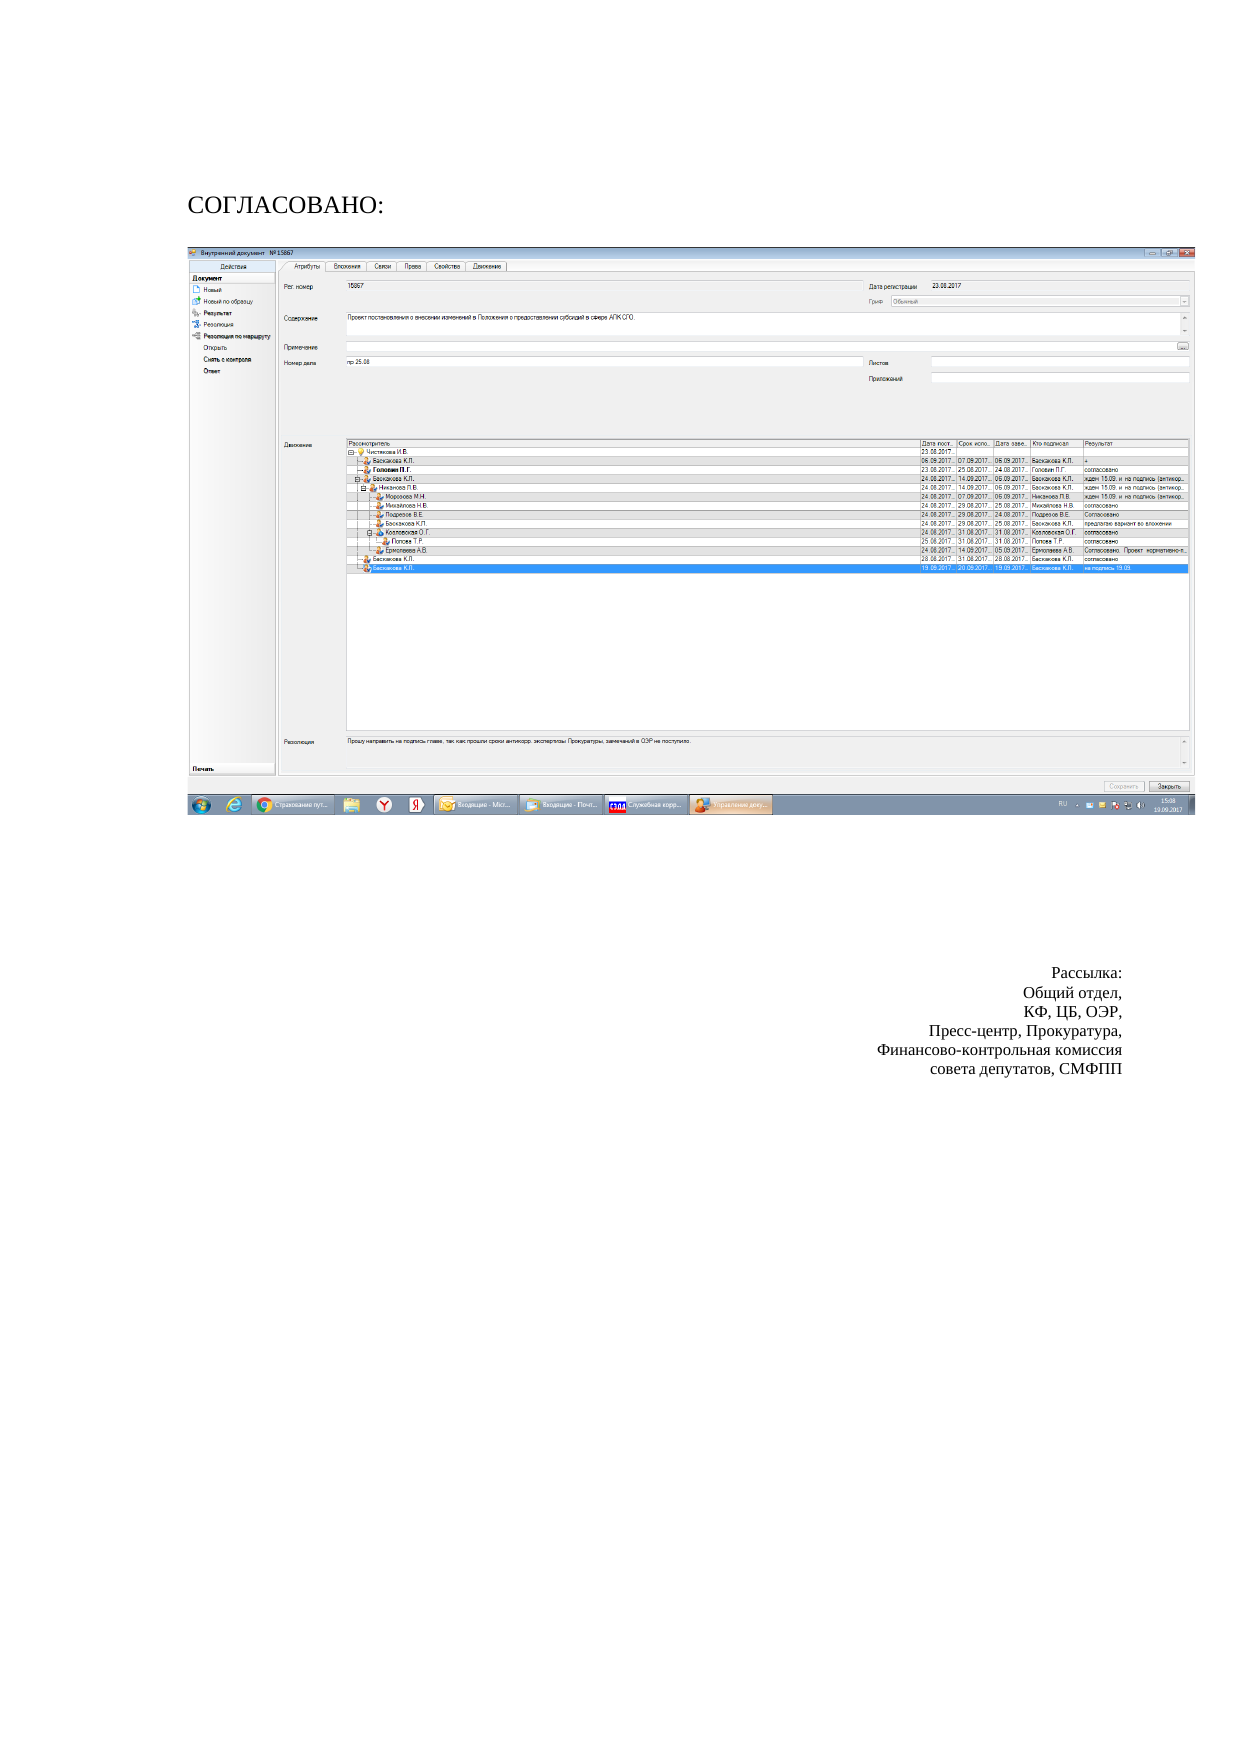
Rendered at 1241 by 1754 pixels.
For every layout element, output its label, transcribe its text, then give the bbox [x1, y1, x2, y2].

text совета депутатов, СМФПП [187, 1059, 1122, 1078]
text Рассылка: [187, 963, 1122, 982]
text КФ, ЦБ, ОЭР, [187, 1002, 1122, 1021]
text СОГЛАСОВАНО: [187, 190, 1122, 218]
text Общий отдел, [187, 982, 1122, 1002]
text Пресс-центр, Прокуратура, [187, 1021, 1122, 1040]
picture [187, 247, 1196, 815]
text Финансово-контрольная комиссия [187, 1040, 1122, 1059]
